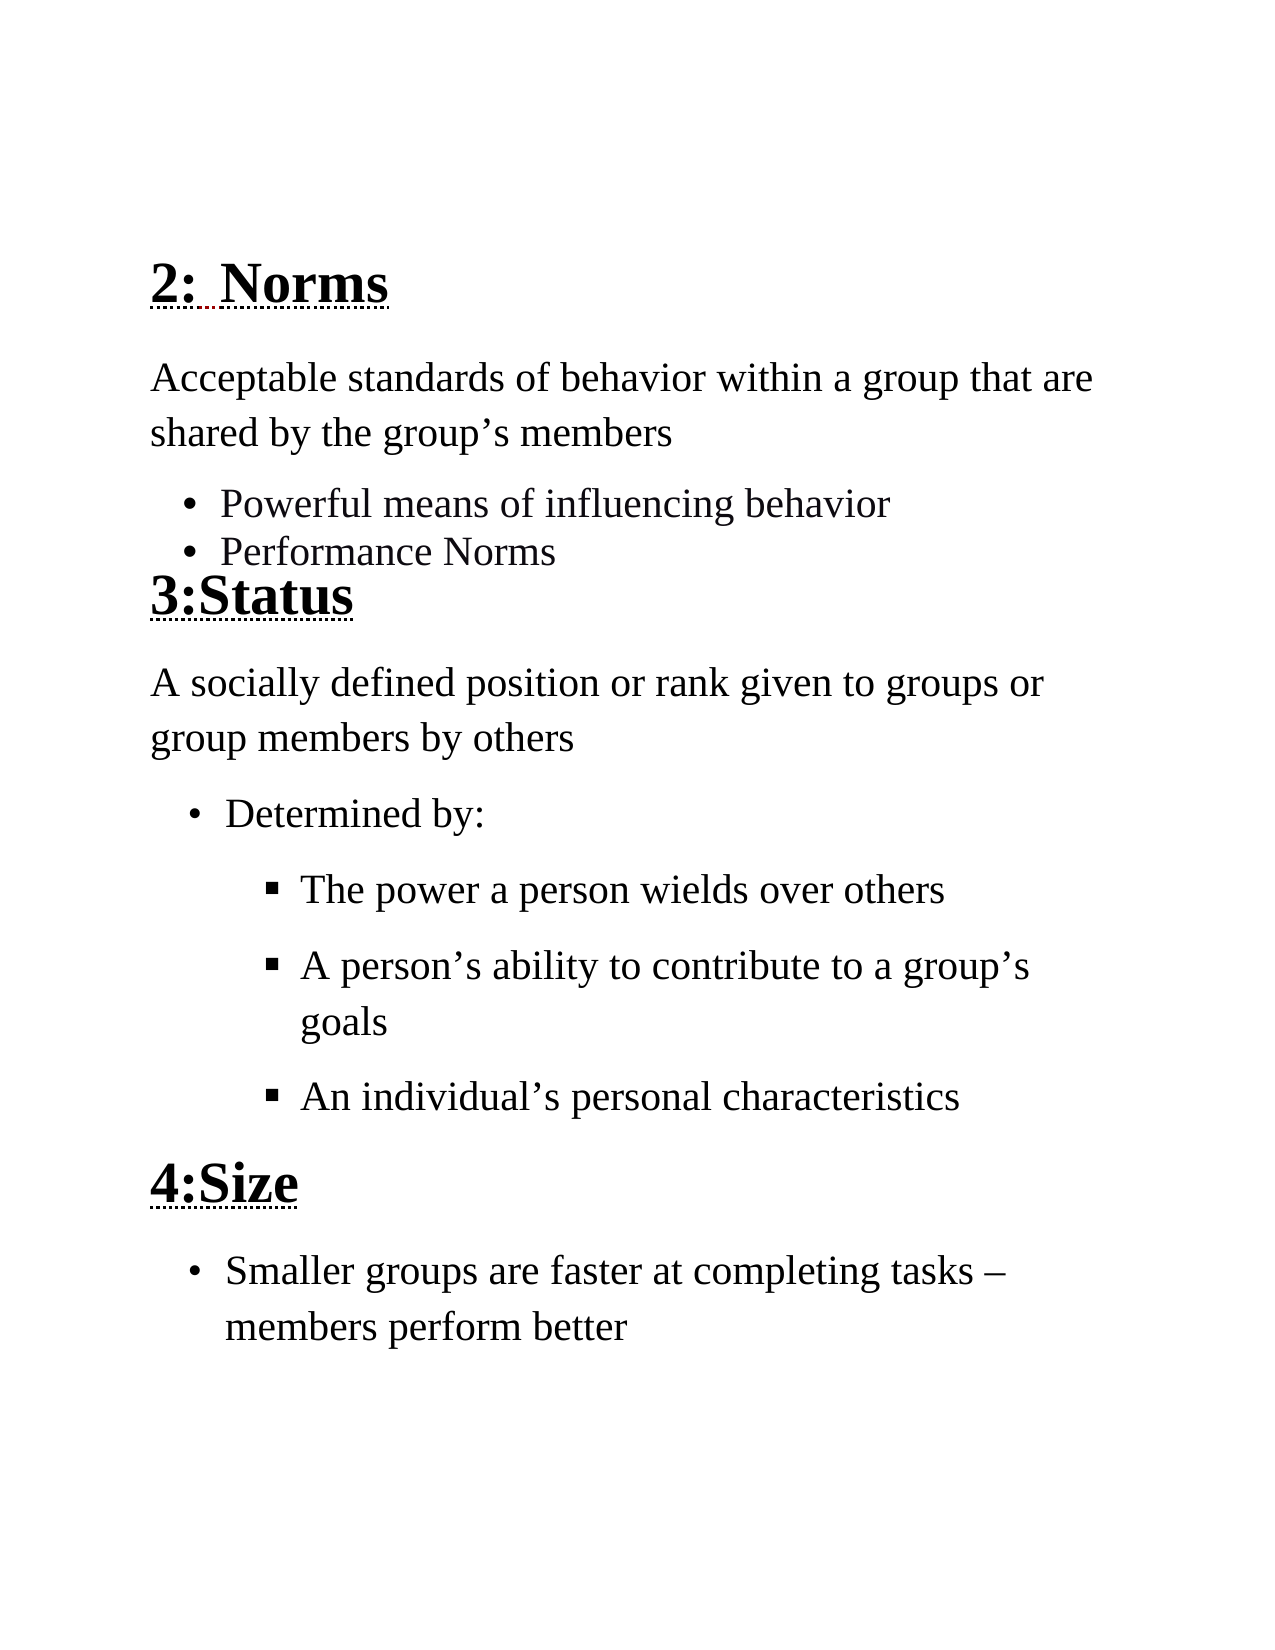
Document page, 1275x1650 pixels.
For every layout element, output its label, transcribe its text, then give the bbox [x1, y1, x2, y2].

list Determined by: [187, 789, 1125, 837]
text 3:Status [150, 560, 1125, 627]
list Acceptable standards of behavior within a group that are shared by the group’s members [150, 353, 1125, 456]
text 4:Size [150, 1148, 1125, 1215]
text 2: Norms [150, 248, 1125, 315]
list The power a person wields over others [262, 865, 1125, 913]
list An individual’s personal characteristics [262, 1072, 1125, 1120]
list A person’s ability to contribute to a group’s goals [262, 941, 1125, 1044]
list Smaller groups are faster at completing tasks – members perform better [187, 1246, 1125, 1349]
text A socially defined position or rank given to groups or group members by others [150, 658, 1125, 761]
